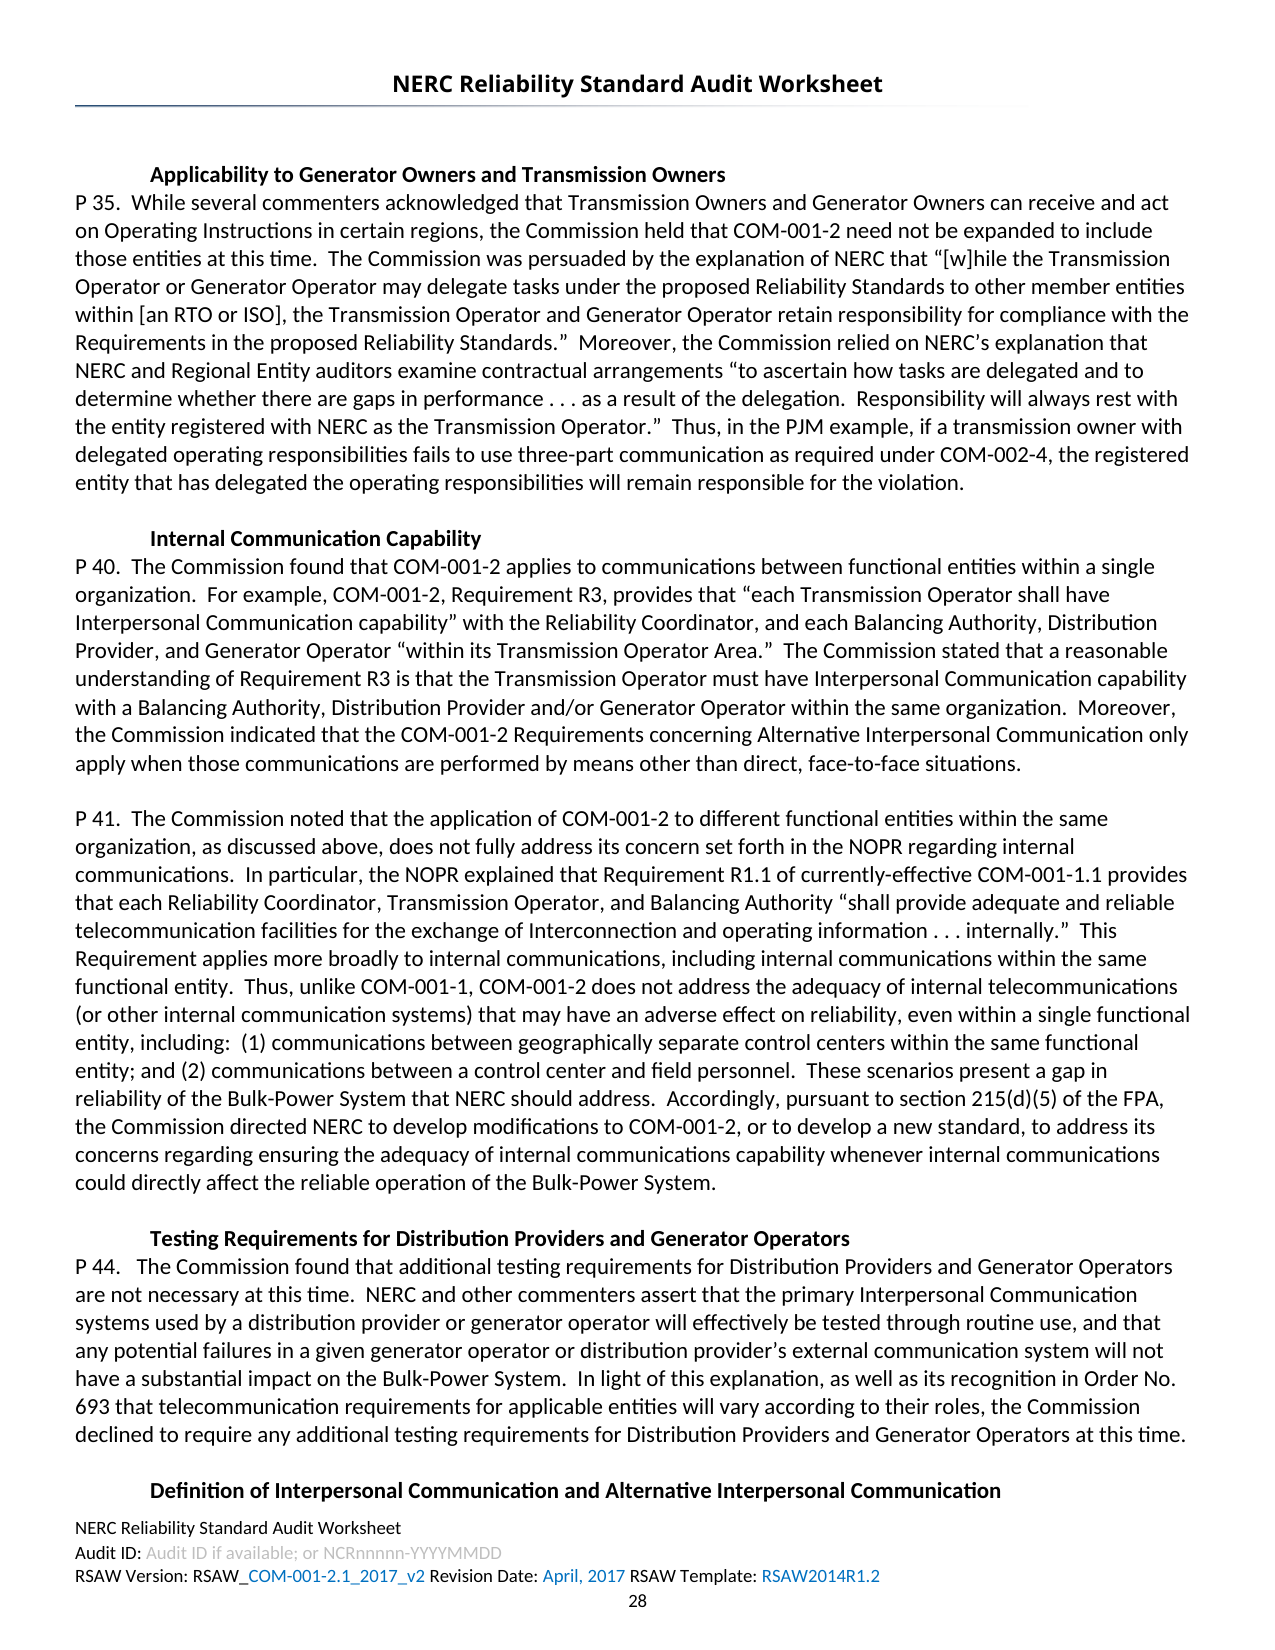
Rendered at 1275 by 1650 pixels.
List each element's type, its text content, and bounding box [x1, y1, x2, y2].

text P 40. The Commission found that COM-001-2 applies to communications between functional entities within a single organization. For example, COM-001-2, Requirement R3, provides that “each Transmission Operator shall have Interpersonal Communication capability” with the Reliability Coordinator, and each Balancing Authority, Distribution Provider, and Generator Operator “within its Transmission Operator Area.” The Commission stated that a reasonable understanding of Requirement R3 is that the Transmission Operator must have Interpersonal Communication capability with a Balancing Authority, Distribution Provider and/or Generator Operator within the same organization. Moreover, the Commission indicated that the COM-001-2 Requirements concerning Alternative Interpersonal Communication only apply when those communications are performed by means other than direct, face-to-face situations. [75, 552, 1200, 777]
text Internal Communication Capability [75, 524, 1200, 552]
text Definition of Interpersonal Communication and Alternative Interpersonal Communication [75, 1476, 1200, 1504]
text Applicability to Generator Owners and Transmission Owners [75, 160, 1200, 188]
text P 35. While several commenters acknowledged that Transmission Owners and Generator Owners can receive and act on Operating Instructions in certain regions, the Commission held that COM-001-2 need not be expanded to include those entities at this time. The Commission was persuaded by the explanation of NERC that “[w]hile the Transmission Operator or Generator Operator may delegate tasks under the proposed Reliability Standards to other member entities within [an RTO or ISO], the Transmission Operator and Generator Operator retain responsibility for compliance with the Requirements in the proposed Reliability Standards.” Moreover, the Commission relied on NERC’s explanation that NERC and Regional Entity auditors examine contractual arrangements “to ascertain how tasks are delegated and to determine whether there are gaps in performance . . . as a result of the delegation. Responsibility will always rest with the entity registered with NERC as the Transmission Operator.” Thus, in the PJM example, if a transmission owner with delegated operating responsibilities fails to use three-part communication as required under COM-002-4, the registered entity that has delegated the operating responsibilities will remain responsible for the violation. [75, 188, 1200, 496]
text Testing Requirements for Distribution Providers and Generator Operators [75, 1224, 1200, 1252]
text P 41. The Commission noted that the application of COM-001-2 to different functional entities within the same organization, as discussed above, does not fully address its concern set forth in the NOPR regarding internal communications. In particular, the NOPR explained that Requirement R1.1 of currently-effective COM-001-1.1 provides that each Reliability Coordinator, Transmission Operator, and Balancing Authority “shall provide adequate and reliable telecommunication facilities for the exchange of Interconnection and operating information . . . internally.” This Requirement applies more broadly to internal communications, including internal communications within the same functional entity. Thus, unlike COM-001-1, COM-001-2 does not address the adequacy of internal telecommunications (or other internal communication systems) that may have an adverse effect on reliability, even within a single functional entity, including: (1) communications between geographically separate control centers within the same functional entity; and (2) communications between a control center and field personnel. These scenarios present a gap in reliability of the Bulk-Power System that NERC should address. Accordingly, pursuant to section 215(d)(5) of the FPA, the Commission directed NERC to develop modifications to COM-001-2, or to develop a new standard, to address its concerns regarding ensuring the adequacy of internal communications capability whenever internal communications could directly affect the reliable operation of the Bulk-Power System. [75, 804, 1200, 1196]
picture [75, 105, 1052, 114]
text P 44. The Commission found that additional testing requirements for Distribution Providers and Generator Operators are not necessary at this time. NERC and other commenters assert that the primary Interpersonal Communication systems used by a distribution provider or generator operator will effectively be tested through routine use, and that any potential failures in a given generator operator or distribution provider’s external communication system will not have a substantial impact on the Bulk-Power System. In light of this explanation, as well as its recognition in Order No. 693 that telecommunication requirements for applicable entities will vary according to their roles, the Commission declined to require any additional testing requirements for Distribution Providers and Generator Operators at this time. [75, 1252, 1200, 1448]
